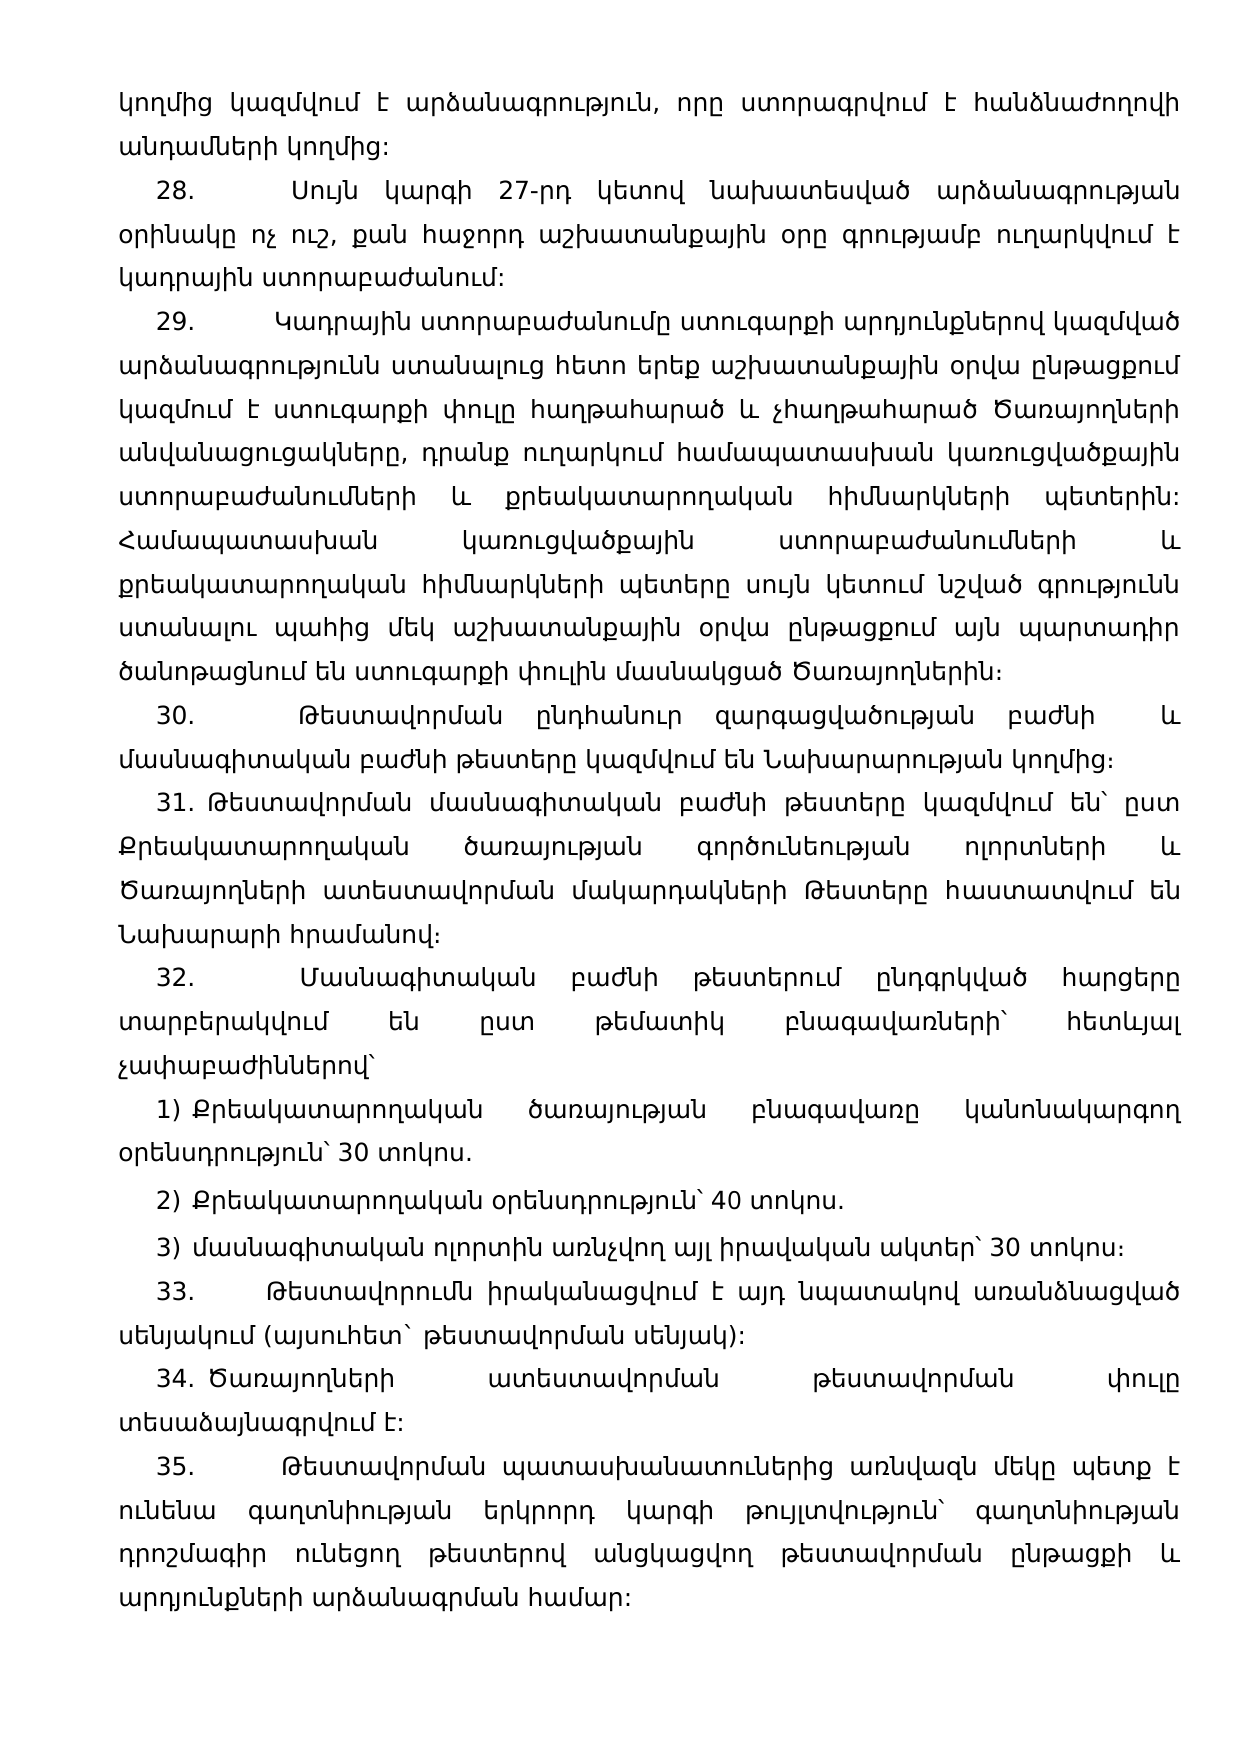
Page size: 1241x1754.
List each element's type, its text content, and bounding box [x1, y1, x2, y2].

list Մասնագիտական բաժնի թեստերում ընդգրկված հարցերը տարբերակվում են ըստ թեմատիկ բնագավառների՝ հետևյալ չափաբաժիններով՝ [118, 964, 1181, 1080]
list Թեստավորման ընդհանուր զարգացվածության բաժնի և մասնագիտական բաժնի թեստերը կազմվում են Նախարարության կողմից։ [118, 701, 1181, 774]
list Ծառայողների ատեստավորման թեստավորման փուլը տեսաձայնագրվում է: [118, 1365, 1181, 1438]
list Թեստավորման մասնագիտական բաժնի թեստերը կազմվում են՝ ըստ Քրեակատարողական ծառայության գործունեության ոլորտների և Ծառայողների ատեստավորման մակարդակների Թեստերը հաստատվում են Նախարարի հրամանով։ [118, 789, 1181, 949]
list Թեստավորումն իրականացվում է այդ նպատակով առանձնացված սենյակում (այսուհետ` թեստավորման սենյակ): [118, 1277, 1181, 1350]
list Կադրային ստորաբաժանումը ստուգարքի արդյունքներով կազմված արձանագրությունն ստանալուց հետո երեք աշխատանքային օրվա ընթացքում կազմում է ստուգարքի փուլը հաղթահարած և չհաղթահարած Ծառայողների անվանացուցակները, դրանք ուղարկում համապատասխան կառուցվածքային ստորաբաժանումների և քրեակատարողական հիմնարկների պետերին: Համապատասխան կառուցվածքային ստորաբաժանումների և քրեակատարողական հիմնարկների պետերը սույն կետում նշված գրությունն ստանալու պահից մեկ աշխատանքային օրվա ընթացքում այն պարտադիր ծանոթացնում են ստուգարքի փուլին մասնակցած Ծառայողներին։ [118, 307, 1181, 687]
list Քրեակատարողական օրենսդրություն՝ 40 տոկոս. [118, 1182, 1181, 1216]
list Թեստավորման պատասխանատուներից առնվազն մեկը պետք է ունենա գաղտնիության երկրորդ կարգի թույլտվություն՝ գաղտնիության դրոշմագիր ունեցող թեստերով անցկացվող թեստավորման ընթացքի և արդյունքների արձանագրման համար: [118, 1452, 1181, 1613]
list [118, 89, 1181, 162]
list Սույն կարգի 27-րդ կետով նախատեսված արձանագրության օրինակը ոչ ուշ, քան հաջորդ աշխատանքային օրը գրությամբ ուղարկվում է կադրային ստորաբաժանում: [118, 176, 1181, 293]
list Քրեակատարողական ծառայության բնագավառը կանոնակարգող օրենսդրություն՝ 30 տոկոս. [118, 1095, 1181, 1168]
list մասնագիտական ոլորտին առնչվող այլ իրավական ակտեր՝ 30 տոկոս։ [118, 1233, 1181, 1263]
